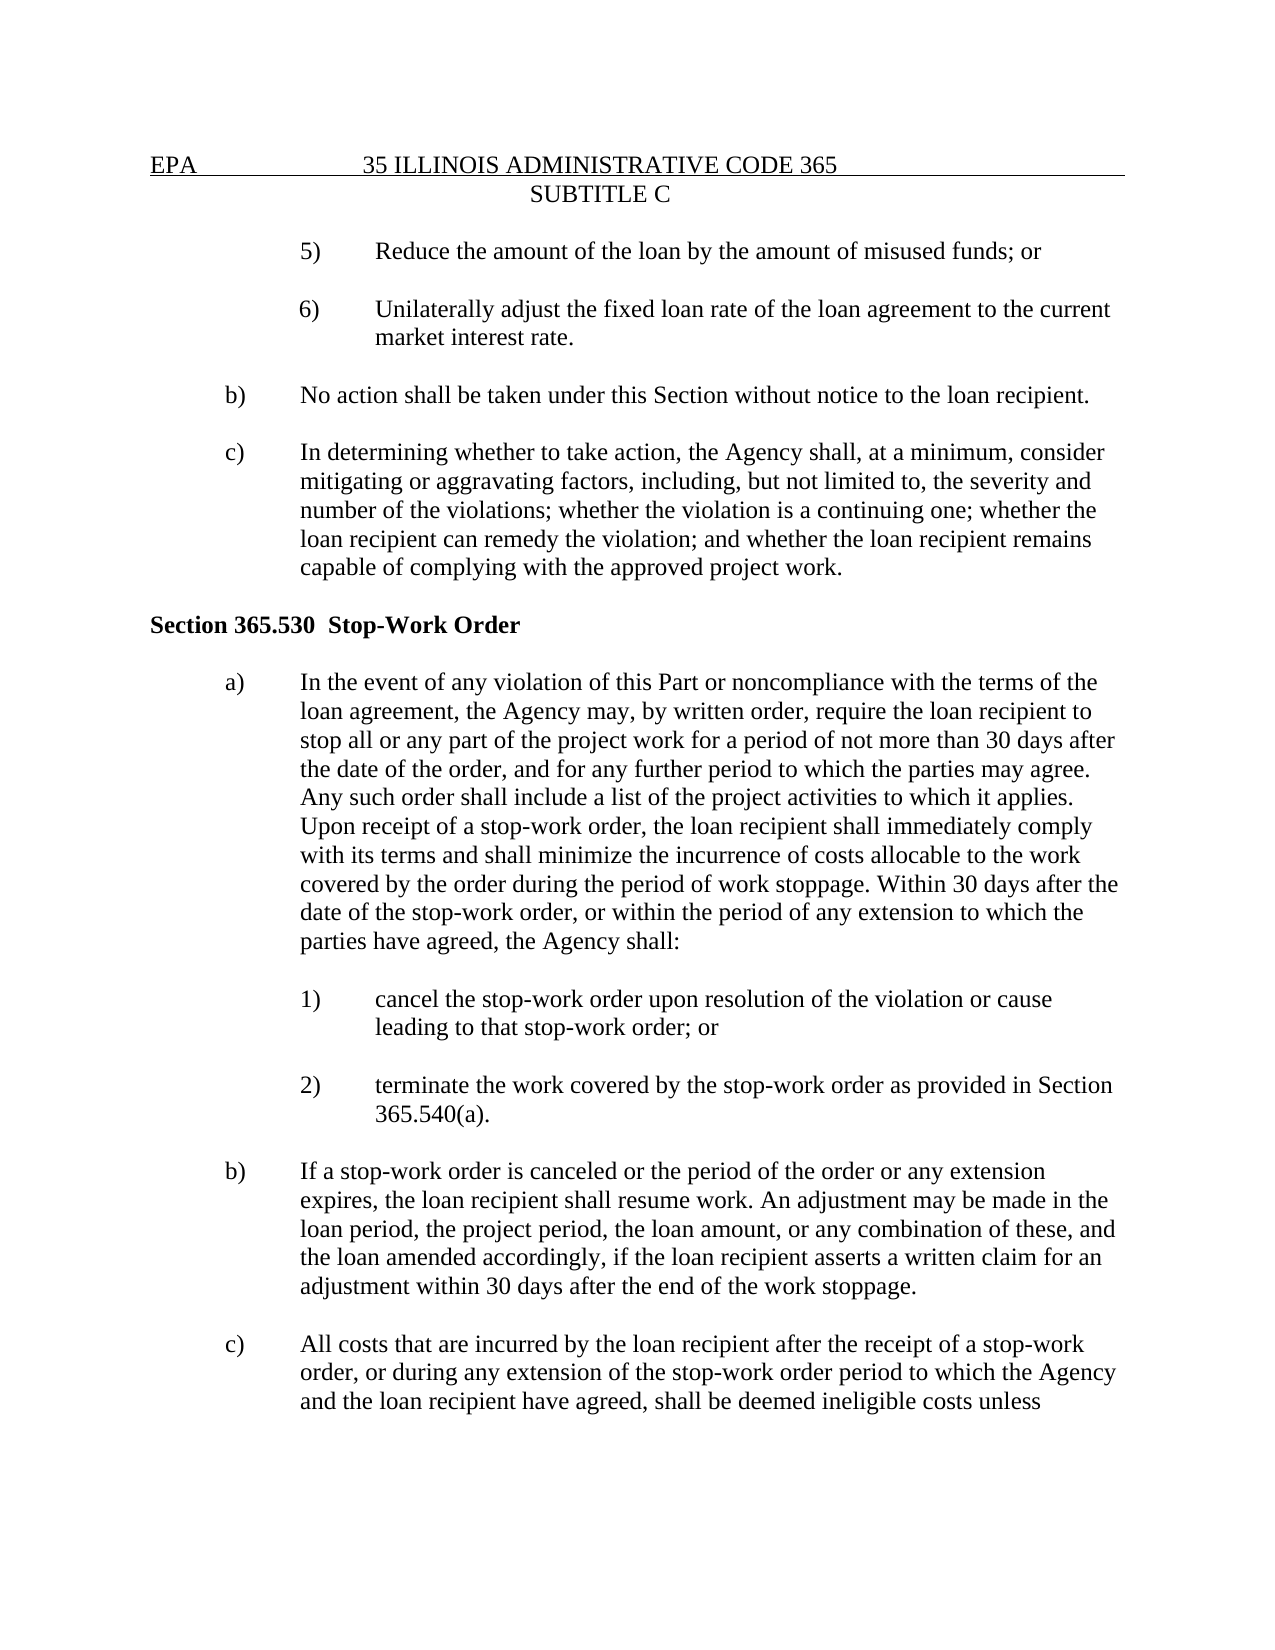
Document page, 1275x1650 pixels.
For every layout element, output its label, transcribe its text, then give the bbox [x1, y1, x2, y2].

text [225, 1329, 1125, 1415]
text 6) Unilaterally adjust the fixed loan rate of the loan agreement to the current market interest rate. [298, 294, 1125, 351]
text b) If a stop-work order is canceled or the period of the order or any extension expires, the loan recipient shall resume work. An adjustment may be made in the loan period, the project period, the loan amount, or any combination of these, and the loan amended accordingly, if the loan recipient asserts a written claim for an adjustment within 30 days after the end of the work stoppage. [225, 1156, 1125, 1300]
text 5) Reduce the amount of the loan by the amount of misused funds; or [300, 236, 1125, 265]
text Section 365.530 Stop-Work Order [150, 610, 1125, 639]
text a) In the event of any violation of this Part or noncompliance with the terms of the loan agreement, the Agency may, by written order, require the loan recipient to stop all or any part of the project work for a period of not more than 30 days after the date of the order, and for any further period to which the parties may agree. Any such order shall include a list of the project activities to which it applies. Upon receipt of a stop-work order, the loan recipient shall immediately comply with its terms and shall minimize the incurrence of costs allocable to the work covered by the order during the period of work stoppage. Within 30 days after the date of the stop-work order, or within the period of any extension to which the parties have agreed, the Agency shall: [225, 667, 1125, 955]
text c) In determining whether to take action, the Agency shall, at a minimum, consider mitigating or aggravating factors, including, but not limited to, the severity and number of the violations; whether the violation is a continuing one; whether the loan recipient can remedy the violation; and whether the loan recipient remains capable of complying with the approved project work. [225, 437, 1125, 581]
text 2) terminate the work covered by the stop-work order as provided in Section 365.540(a). [300, 1070, 1125, 1127]
text 1) cancel the stop-work order upon resolution of the violation or cause leading to that stop-work order; or [300, 984, 1125, 1041]
text b) No action shall be taken under this Section without notice to the loan recipient. [225, 380, 1125, 409]
